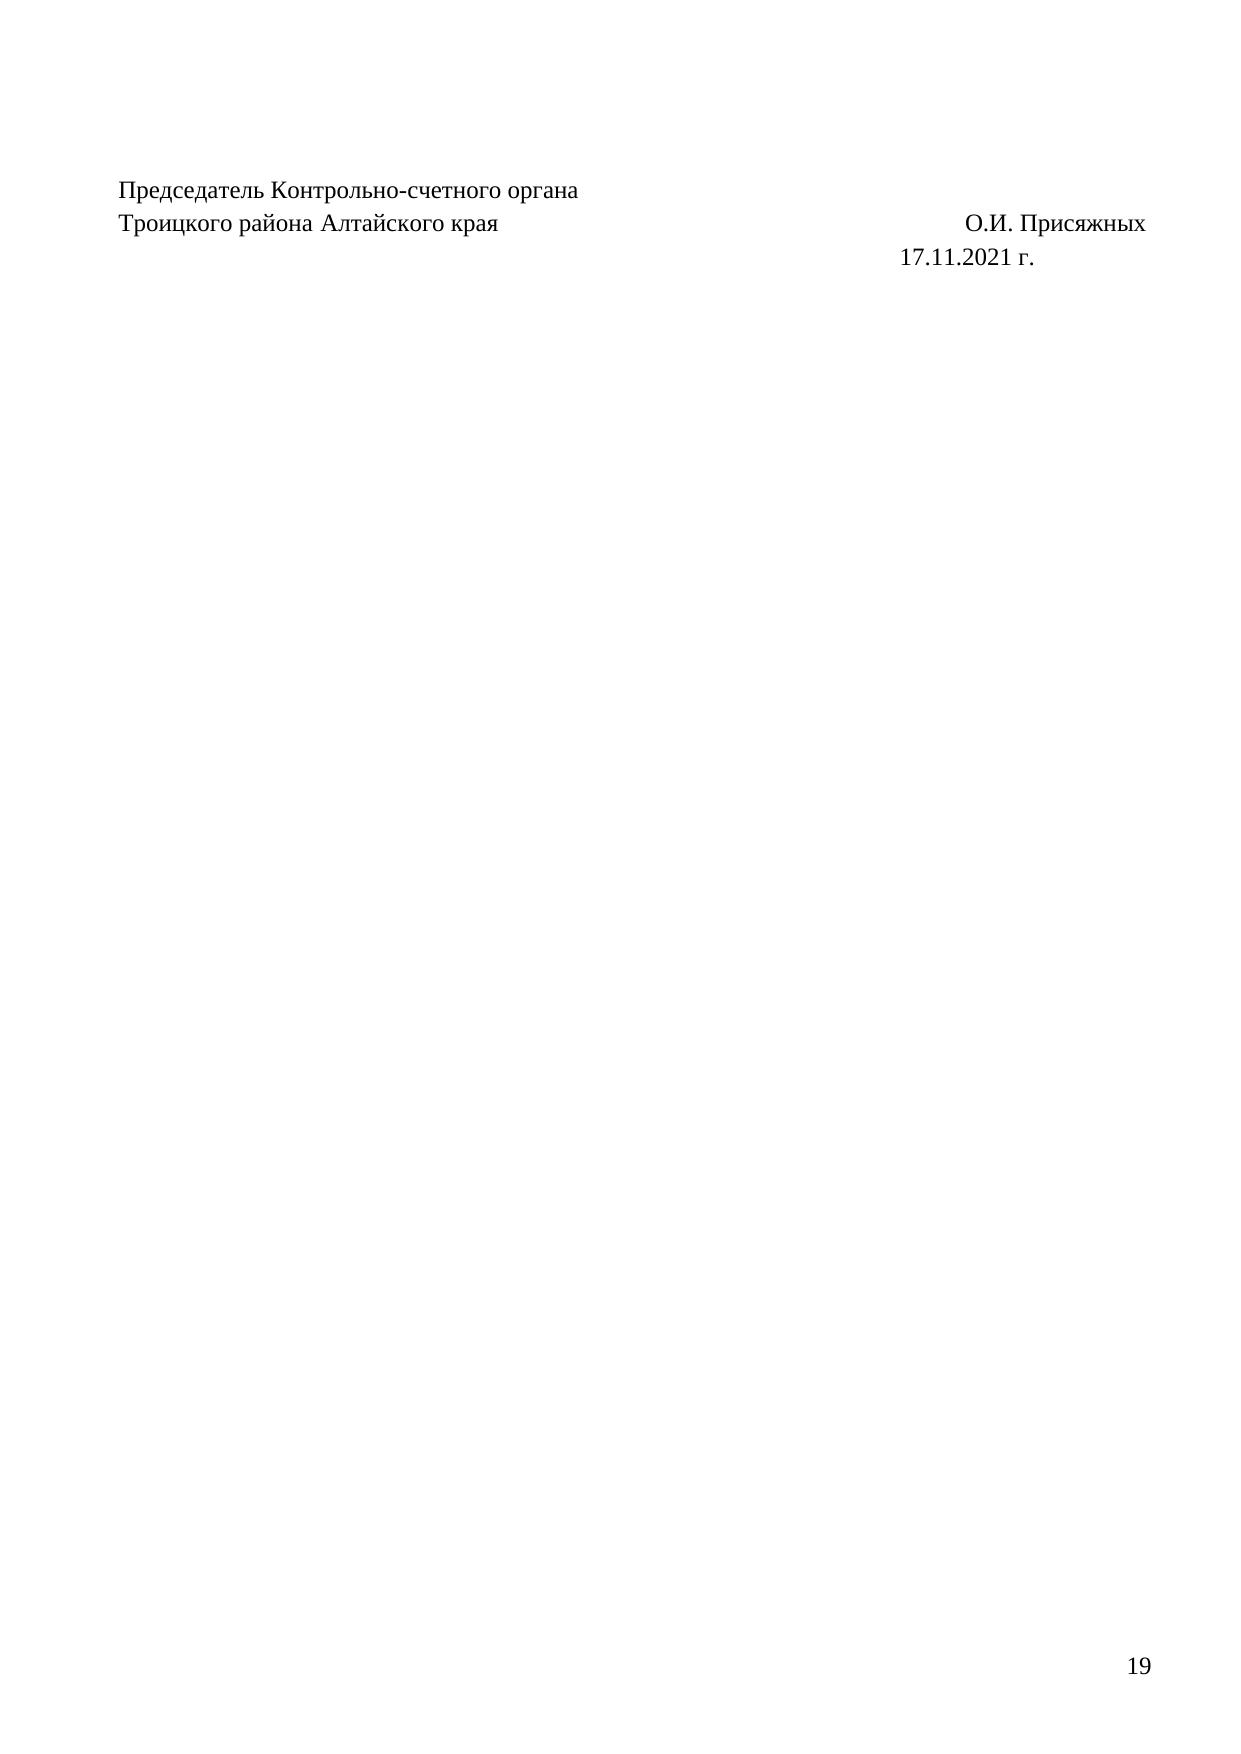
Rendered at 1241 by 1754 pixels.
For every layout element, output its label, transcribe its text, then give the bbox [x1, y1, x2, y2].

text Председатель Контрольно-счетного органа [118, 175, 1152, 204]
text 17.11.2021 г. [118, 242, 1152, 270]
text Троицкого района Алтайского края О.И. Присяжных [118, 208, 1152, 237]
